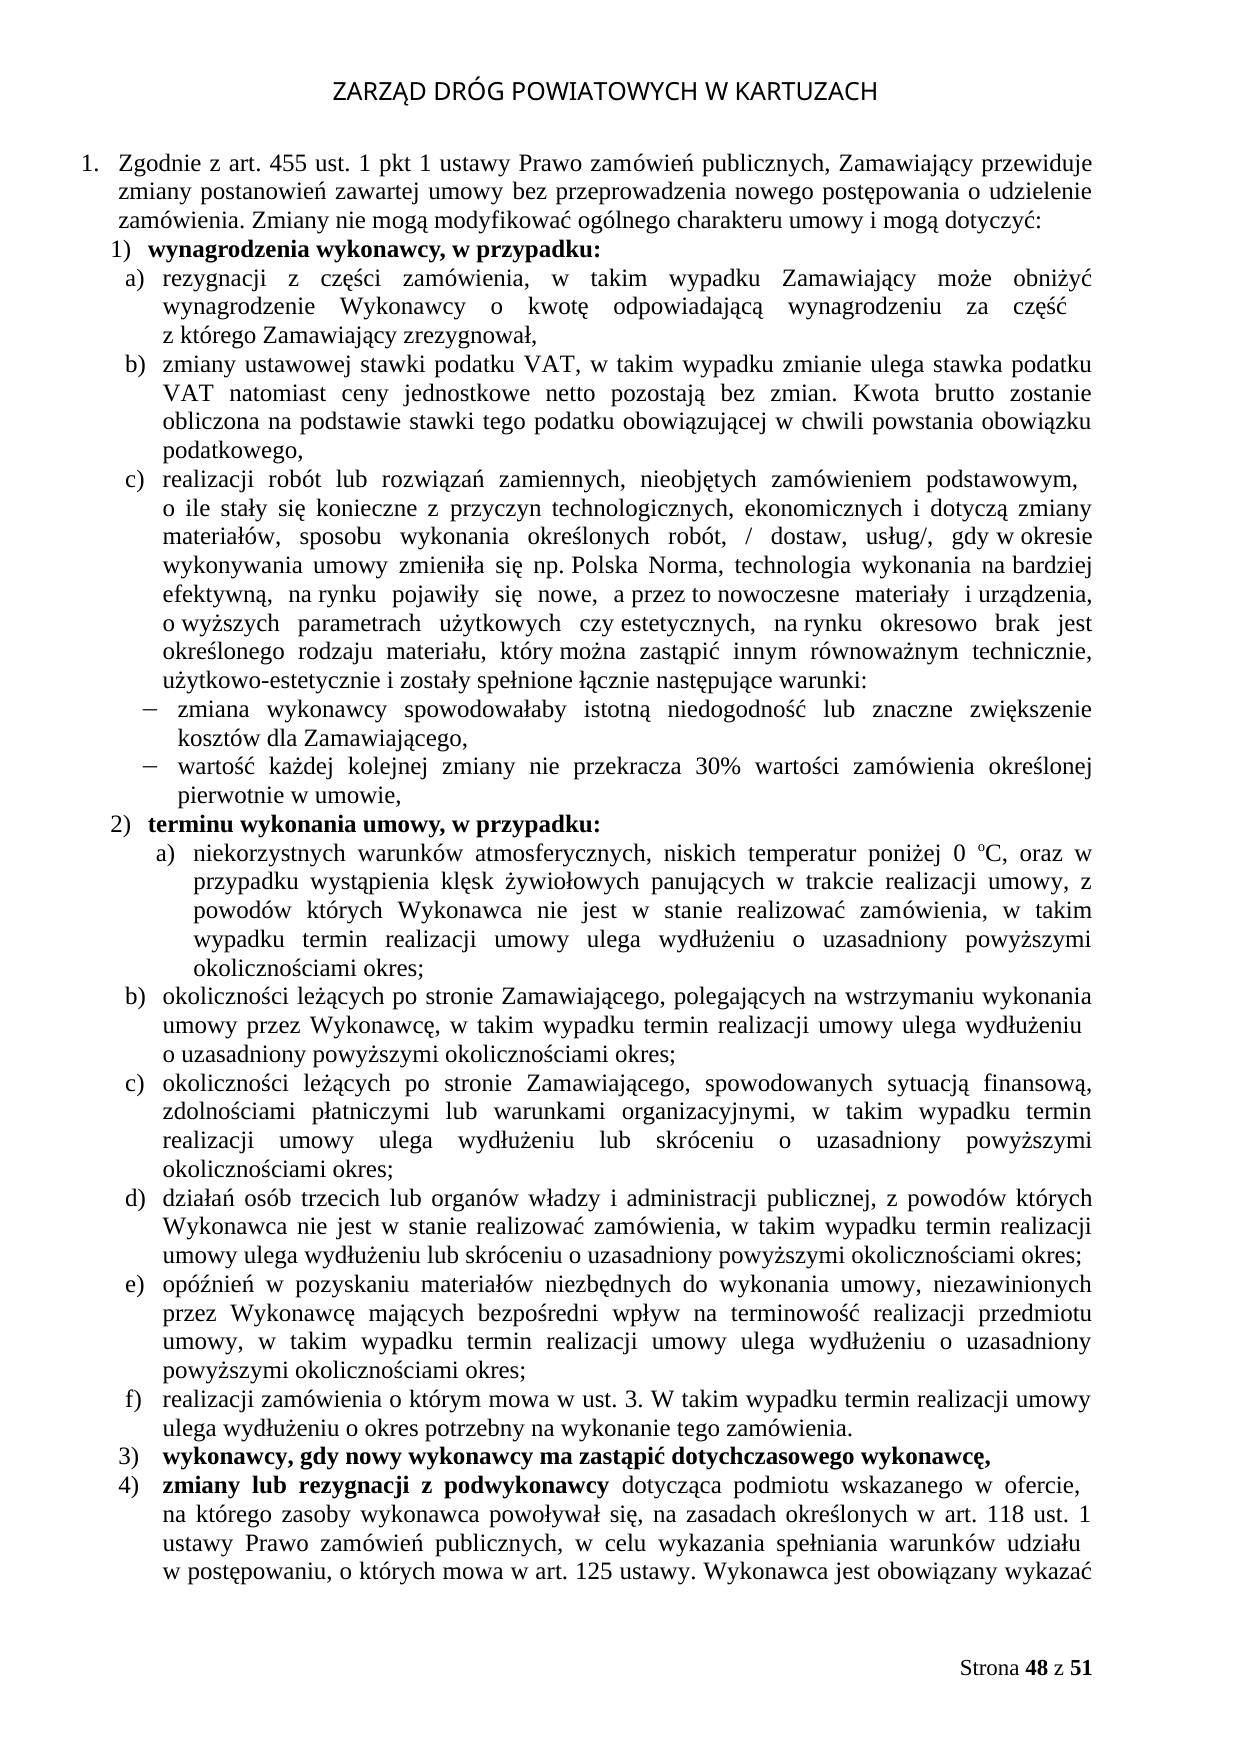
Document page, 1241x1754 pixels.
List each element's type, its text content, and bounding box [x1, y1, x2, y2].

list wynagrodzenia wykonawcy, w przypadku: [110, 234, 1092, 263]
list realizacji zamówienia o którym mowa w ust. 3. W takim wypadku termin realizacji umowy ulega wydłużeniu o okres potrzebny na wykonanie tego zamówienia. [125, 1384, 1092, 1441]
list działań osób trzecich lub organów władzy i administracji publicznej, z powodów których Wykonawca nie jest w stanie realizować zamówienia, w takim wypadku termin realizacji umowy ulega wydłużeniu lub skróceniu o uzasadniony powyższymi okolicznościami okres; [125, 1183, 1092, 1269]
list okoliczności leżących po stronie Zamawiającego, polegających na wstrzymaniu wykonania umowy przez Wykonawcę, w takim wypadku termin realizacji umowy ulega wydłużeniu o uzasadniony powyższymi okolicznościami okres; [125, 981, 1092, 1068]
list Zgodnie z art. 455 ust. 1 pkt 1 ustawy Prawo zamówień publicznych, Zamawiający przewiduje zmiany postanowień zawartej umowy bez przeprowadzenia nowego postępowania o udzielenie zamówienia. Zmiany nie mogą modyfikować ogólnego charakteru umowy i mogą dotyczyć: [81, 148, 1092, 234]
list wartość każdej kolejnej zmiany nie przekracza 30% wartości zamówienia określonej pierwotnie w umowie, [140, 751, 1092, 809]
list realizacji robót lub rozwiązań zamiennych, nieobjętych zamówieniem podstawowym, o ile stały się konieczne z przyczyn technologicznych, ekonomicznych i dotyczą zmiany materiałów, sposobu wykonania określonych robót, / dostaw, usług/, gdy w okresie wykonywania umowy zmieniła się np. Polska Norma, technologia wykonania na bardziej efektywną, na rynku pojawiły się nowe, a przez to nowoczesne materiały i urządzenia, o wyższych parametrach użytkowych czy estetycznych, na rynku okresowo brak jest określonego rodzaju materiału, który można zastąpić innym równoważnym technicznie, użytkowo-estetycznie i zostały spełnione łącznie następujące warunki: [125, 464, 1092, 694]
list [118, 1470, 1092, 1585]
list wykonawcy, gdy nowy wykonawcy ma zastąpić dotychczasowego wykonawcę, [118, 1441, 1092, 1470]
list zmiana wykonawcy spowodowałaby istotną niedogodność lub znaczne zwiększenie kosztów dla Zamawiającego, [140, 694, 1092, 751]
list rezygnacji z części zamówienia, w takim wypadku Zamawiający może obniżyć wynagrodzenie Wykonawcy o kwotę odpowiadającą wynagrodzeniu za część z którego Zamawiający zrezygnował, [125, 263, 1092, 349]
list okoliczności leżących po stronie Zamawiającego, spowodowanych sytuacją finansową, zdolnościami płatniczymi lub warunkami organizacyjnymi, w takim wypadku termin realizacji umowy ulega wydłużeniu lub skróceniu o uzasadniony powyższymi okolicznościami okres; [125, 1068, 1092, 1183]
list opóźnień w pozyskaniu materiałów niezbędnych do wykonania umowy, niezawinionych przez Wykonawcę mających bezpośredni wpływ na terminowość realizacji przedmiotu umowy, w takim wypadku termin realizacji umowy ulega wydłużeniu o uzasadniony powyższymi okolicznościami okres; [125, 1269, 1092, 1384]
list terminu wykonania umowy, w przypadku: [110, 809, 1092, 838]
list niekorzystnych warunków atmosferycznych, niskich temperatur poniżej 0 oC, oraz w przypadku wystąpienia klęsk żywiołowych panujących w trakcie realizacji umowy, z powodów których Wykonawca nie jest w stanie realizować zamówienia, w takim wypadku termin realizacji umowy ulega wydłużeniu o uzasadniony powyższymi okolicznościami okres; [156, 838, 1092, 981]
list zmiany ustawowej stawki podatku VAT, w takim wypadku zmianie ulega stawka podatku VAT natomiast ceny jednostkowe netto pozostają bez zmian. Kwota brutto zostanie obliczona na podstawie stawki tego podatku obowiązującej w chwili powstania obowiązku podatkowego, [125, 349, 1092, 464]
